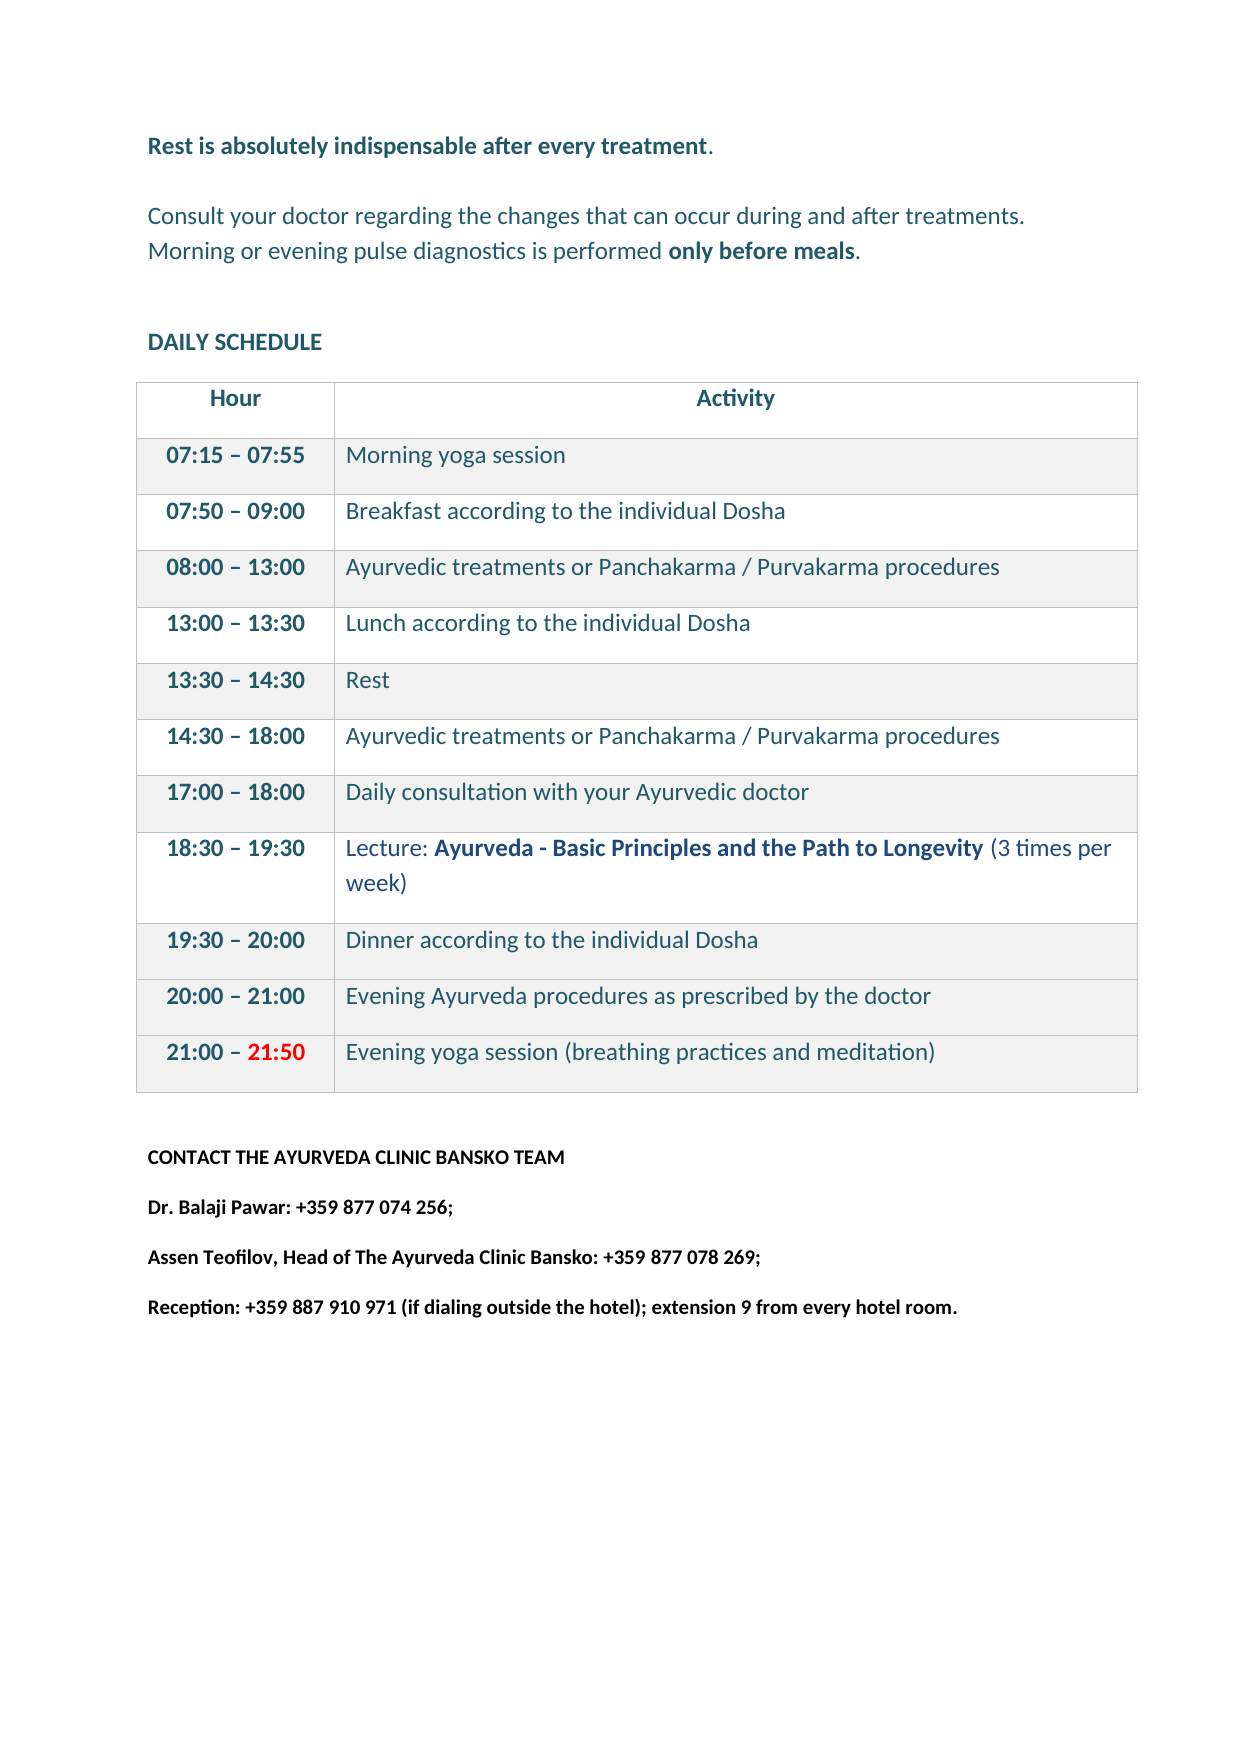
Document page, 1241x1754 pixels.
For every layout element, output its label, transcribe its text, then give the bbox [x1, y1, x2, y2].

table_cell 18:30 – 19:30 [137, 833, 334, 923]
text Assen Teofilov, Head of The Ayurveda Clinic Bansko: +359 877 078 269; [148, 1244, 1092, 1270]
table_cell 08:00 – 13:00 [137, 551, 334, 607]
table_cell 07:15 – 07:55 [137, 439, 334, 494]
list Consult your doctor regarding the changes that can occur during and after treatments. [148, 200, 1092, 230]
table_header Activity [335, 383, 1137, 438]
table_cell 20:00 – 21:00 [137, 980, 334, 1035]
list Rest is absolutely indispensable after every treatment. [148, 130, 1092, 160]
table_cell 14:30 – 18:00 [137, 720, 334, 775]
table_cell 13:00 – 13:30 [137, 608, 334, 663]
table_cell 21:00 – 21:50 [137, 1036, 334, 1092]
table_cell Morning yoga session [335, 439, 1137, 494]
list Morning or evening pulse diagnostics is performed only before meals. [148, 235, 1092, 265]
table_cell Evening Ayurveda procedures as prescribed by the doctor [335, 980, 1137, 1035]
table_cell 13:30 – 14:30 [137, 664, 334, 719]
text DAILY SCHEDULE [148, 326, 1092, 356]
table_cell Breakfast according to the individual Dosha [335, 495, 1137, 550]
text Reception: +359 887 910 971 (if dialing outside the hotel); extension 9 from every hotel room. [148, 1294, 1092, 1320]
table_cell 19:30 – 20:00 [137, 924, 334, 979]
table_cell Lecture: Ayurveda - Basic Principles and the Path to Longevity (3 times per week) [335, 833, 1137, 923]
table_header Hour [137, 383, 334, 438]
table_cell Lunch according to the individual Dosha [335, 608, 1137, 663]
table_cell 07:50 – 09:00 [137, 495, 334, 550]
text Dr. Balaji Pawar: +359 877 074 256; [148, 1194, 1092, 1220]
table_cell Ayurvedic treatments or Panchakarma / Purvakarma procedures [335, 720, 1137, 775]
table_cell Daily consultation with your Ayurvedic doctor [335, 776, 1137, 832]
table_cell Dinner according to the individual Dosha [335, 924, 1137, 979]
table_cell Rest [335, 664, 1137, 719]
table_cell Evening yoga session (breathing practices and meditation) [335, 1036, 1137, 1092]
text CONTACT THE AYURVEDA CLINIC BANSKO TEAM [148, 1144, 1092, 1170]
table_cell Ayurvedic treatments or Panchakarma / Purvakarma procedures [335, 551, 1137, 607]
table_cell 17:00 – 18:00 [137, 776, 334, 832]
